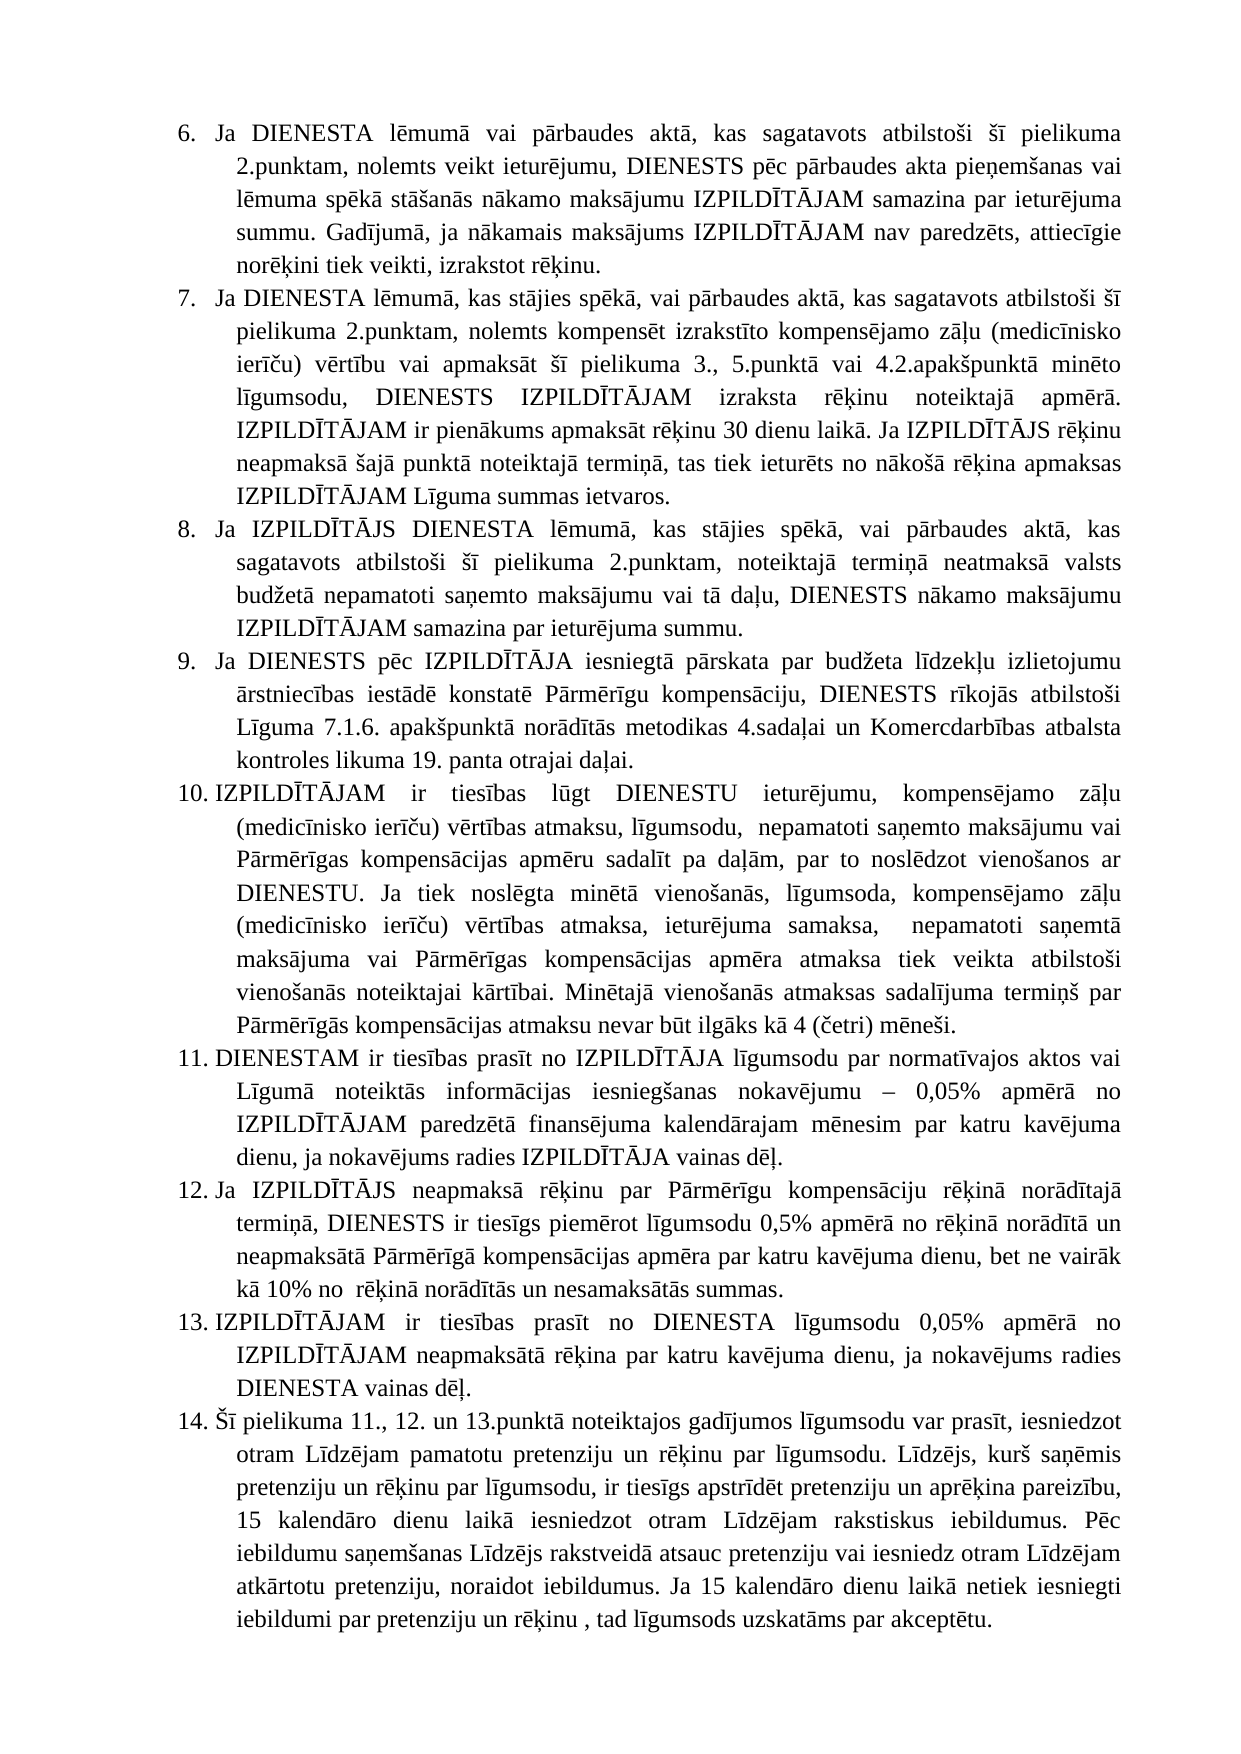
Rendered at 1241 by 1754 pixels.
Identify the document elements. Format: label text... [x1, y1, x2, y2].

list Ja IZPILDĪTĀJS DIENESTA lēmumā, kas stājies spēkā, vai pārbaudes aktā, kas sagatavots atbilstoši šī pielikuma 2.punktam, noteiktajā termiņā neatmaksā valsts budžetā nepamatoti saņemto maksājumu vai tā daļu, DIENESTS nākamo maksājumu IZPILDĪTĀJAM samazina par ieturējuma summu. [177, 514, 1122, 642]
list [177, 1435, 1122, 1596]
list IZPILDĪTĀJAM ir tiesības prasīt no DIENESTA līgumsodu 0,05% apmērā no IZPILDĪTĀJAM neapmaksātā rēķina par katru kavējuma dienu, ja nokavējums radies DIENESTA vainas dēļ. [177, 1336, 1122, 1431]
list DIENESTAM ir tiesības prasīt no IZPILDĪTĀJA līgumsodu par normatīvajos aktos vai Līgumā noteiktās informācijas iesniegšanas nokavējumu – 0,05% apmērā no IZPILDĪTĀJAM paredzētā finansējuma kalendārajam mēnesim par katru kavējuma dienu, ja nokavējums radies IZPILDĪTĀJA vainas dēļ. [177, 1072, 1122, 1200]
list Ja IZPILDĪTĀJS neapmaksā rēķinu par Pārmērīgu kompensāciju rēķinā norādītajā termiņā, DIENESTS ir tiesīgs piemērot līgumsodu 0,5% apmērā no rēķinā norādītā un neapmaksātā Pārmērīgā kompensācijas apmēra par katru kavējuma dienu, bet ne vairāk kā 10% no rēķinā norādītās un nesamaksātās summas. [177, 1204, 1122, 1332]
list Ja DIENESTA lēmumā, kas stājies spēkā, vai pārbaudes aktā, kas sagatavots atbilstoši šī pielikuma 2.punktam, nolemts kompensēt izrakstīto kompensējamo zāļu (medicīnisko ierīču) vērtību vai apmaksāt šī pielikuma 3., 5.punktā vai 4.2.apakšpunktā minēto līgumsodu, DIENESTS IZPILDĪTĀJAM izraksta rēķinu noteiktajā apmērā. IZPILDĪTĀJAM ir pienākums apmaksāt rēķinu 30 dienu laikā. Ja IZPILDĪTĀJS rēķinu neapmaksā šajā punktā noteiktajā termiņā, tas tiek ieturēts no nākošā rēķina apmaksas IZPILDĪTĀJAM Līguma summas ietvaros. [177, 283, 1122, 510]
list IZPILDĪTĀJAM ir tiesības lūgt DIENESTU ieturējumu, kompensējamo zāļu (medicīnisko ierīču) vērtības atmaksu, līgumsodu, nepamatoti saņemto maksājumu vai Pārmērīgas kompensācijas apmēru sadalīt pa daļām, par to noslēdzot vienošanos ar DIENESTU. Ja tiek noslēgta minētā vienošanās, līgumsoda, kompensējamo zāļu (medicīnisko ierīču) vērtības atmaksa, ieturējuma samaksa, nepamatoti saņemtā maksājuma vai Pārmērīgas kompensācijas apmēra atmaksa tiek veikta atbilstoši vienošanās noteiktajai kārtībai. Minētajā vienošanās atmaksas sadalījuma termiņš par Pārmērīgās kompensācijas atmaksu nevar būt ilgāks kā 4 (četri) mēneši. [177, 778, 1122, 1038]
list Ja DIENESTS pēc IZPILDĪTĀJA iesniegtā pārskata par budžeta līdzekļu izlietojumu ārstniecības iestādē konstatē Pārmērīgu kompensāciju, DIENESTS rīkojās atbilstoši Līguma 7.1.6. apakšpunktā norādītās metodikas 4.sadaļai un Komercdarbības atbalsta kontroles likuma 19. panta otrajai daļai. [177, 646, 1122, 774]
list Ja DIENESTA lēmumā vai pārbaudes aktā, kas sagatavots atbilstoši šī pielikuma 2.punktam, nolemts veikt ieturējumu, DIENESTS pēc pārbaudes akta pieņemšanas vai lēmuma spēkā stāšanās nākamo maksājumu IZPILDĪTĀJAM samazina par ieturējuma summu. Gadījumā, ja nākamais maksājums IZPILDĪTĀJAM nav paredzēts, attiecīgie norēķini tiek veikti, izrakstot rēķinu. [177, 118, 1122, 279]
